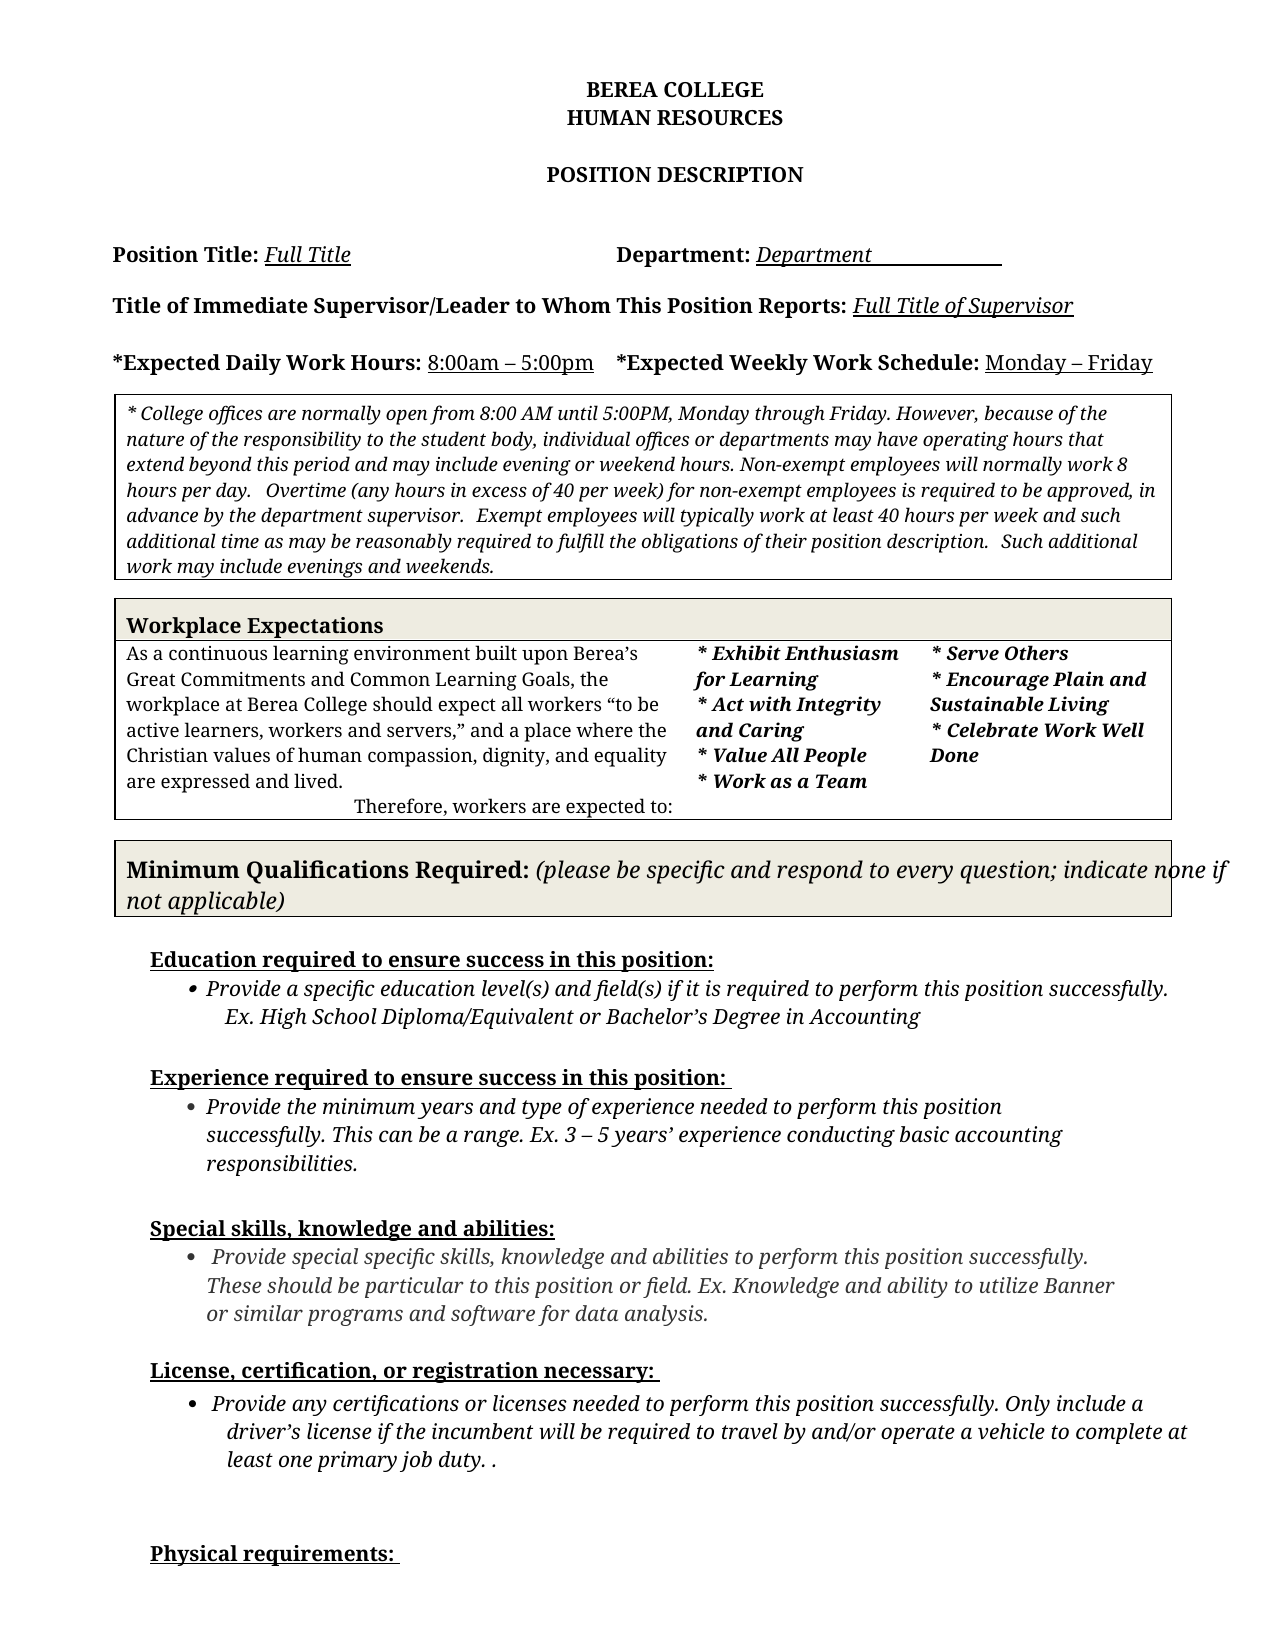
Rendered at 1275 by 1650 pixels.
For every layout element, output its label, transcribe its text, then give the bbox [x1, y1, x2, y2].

list Provide special specific skills, knowledge and abilities to perform this position successfully. These should be particular to this position or field. Ex. Knowledge and ability to utilize Banner or similar programs and software for data analysis. [187, 1242, 1125, 1328]
text Experience required to ensure success in this position: [150, 1063, 1200, 1092]
text Special skills, knowledge and abilities: [150, 1214, 1200, 1242]
table_header Workplace Expectations [116, 599, 448, 639]
list Provide the minimum years and type of experience needed to perform this position successfully. This can be a range. Ex. 3 – 5 years’ experience conducting basic accounting responsibilities. [187, 1092, 1125, 1177]
table_header Minimum Qualifications Required: (please be specific and respond to every question; indicate none if not applicable) [116, 841, 1171, 916]
text Position Title: Full Title Department: Department [112, 240, 1200, 268]
text License, certification, or registration necessary: [150, 1356, 1200, 1384]
text *Expected Daily Work Hours: 8:00am – 5:00pm *Expected Weekly Work Schedule: Monday – Friday [112, 348, 1200, 376]
text HUMAN RESOURCES [150, 103, 1200, 132]
table_cell * Serve Others * Encourage Plain and Sustainable Living * Celebrate Work Well Done [919, 641, 1171, 819]
table_header * College offices are normally open from 8:00 AM until 5:00PM, Monday through Friday. However, because of the nature of the responsibility to the student body, individual offices or departments may have operating hours that extend beyond this period and may include evening or weekend hours. Non-exempt employees will normally work 8 hours per day. Overtime (any hours in excess of 40 per week) for non-exempt employees is required to be approved, in advance by the department supervisor. Exempt employees will typically work at least 40 hours per week and such additional time as may be reasonably required to fulfill the obligations of their position description. Such additional work may include evenings and weekends. [116, 395, 1171, 579]
table_header [448, 599, 919, 639]
text Title of Immediate Supervisor/Leader to Whom This Position Reports: Full Title of Supervisor [112, 291, 1200, 319]
text POSITION DESCRIPTION [150, 160, 1200, 189]
table_header [919, 599, 1171, 639]
list Provide a specific education level(s) and field(s) if it is required to perform this position successfully. Ex. High School Diploma/Equivalent or Bachelor’s Degree in Accounting [187, 974, 1200, 1031]
table_cell * Exhibit Enthusiasm for Learning * Act with Integrity and Caring * Value All People * Work as a Team [684, 641, 919, 819]
table_cell As a continuous learning environment built upon Berea’s Great Commitments and Common Learning Goals, the workplace at Berea College should expect all workers “to be active learners, workers and servers,” and a place where the Christian values of human compassion, dignity, and equality are expressed and lived. Therefore, workers are expected to: [116, 641, 684, 819]
text Physical requirements: [150, 1539, 1200, 1567]
list Provide any certifications or licenses needed to perform this position successfully. Only include a driver’s license if the incumbent will be required to travel by and/or operate a vehicle to complete at least one primary job duty. . [189, 1389, 1200, 1474]
text Education required to ensure success in this position: [150, 946, 1200, 974]
